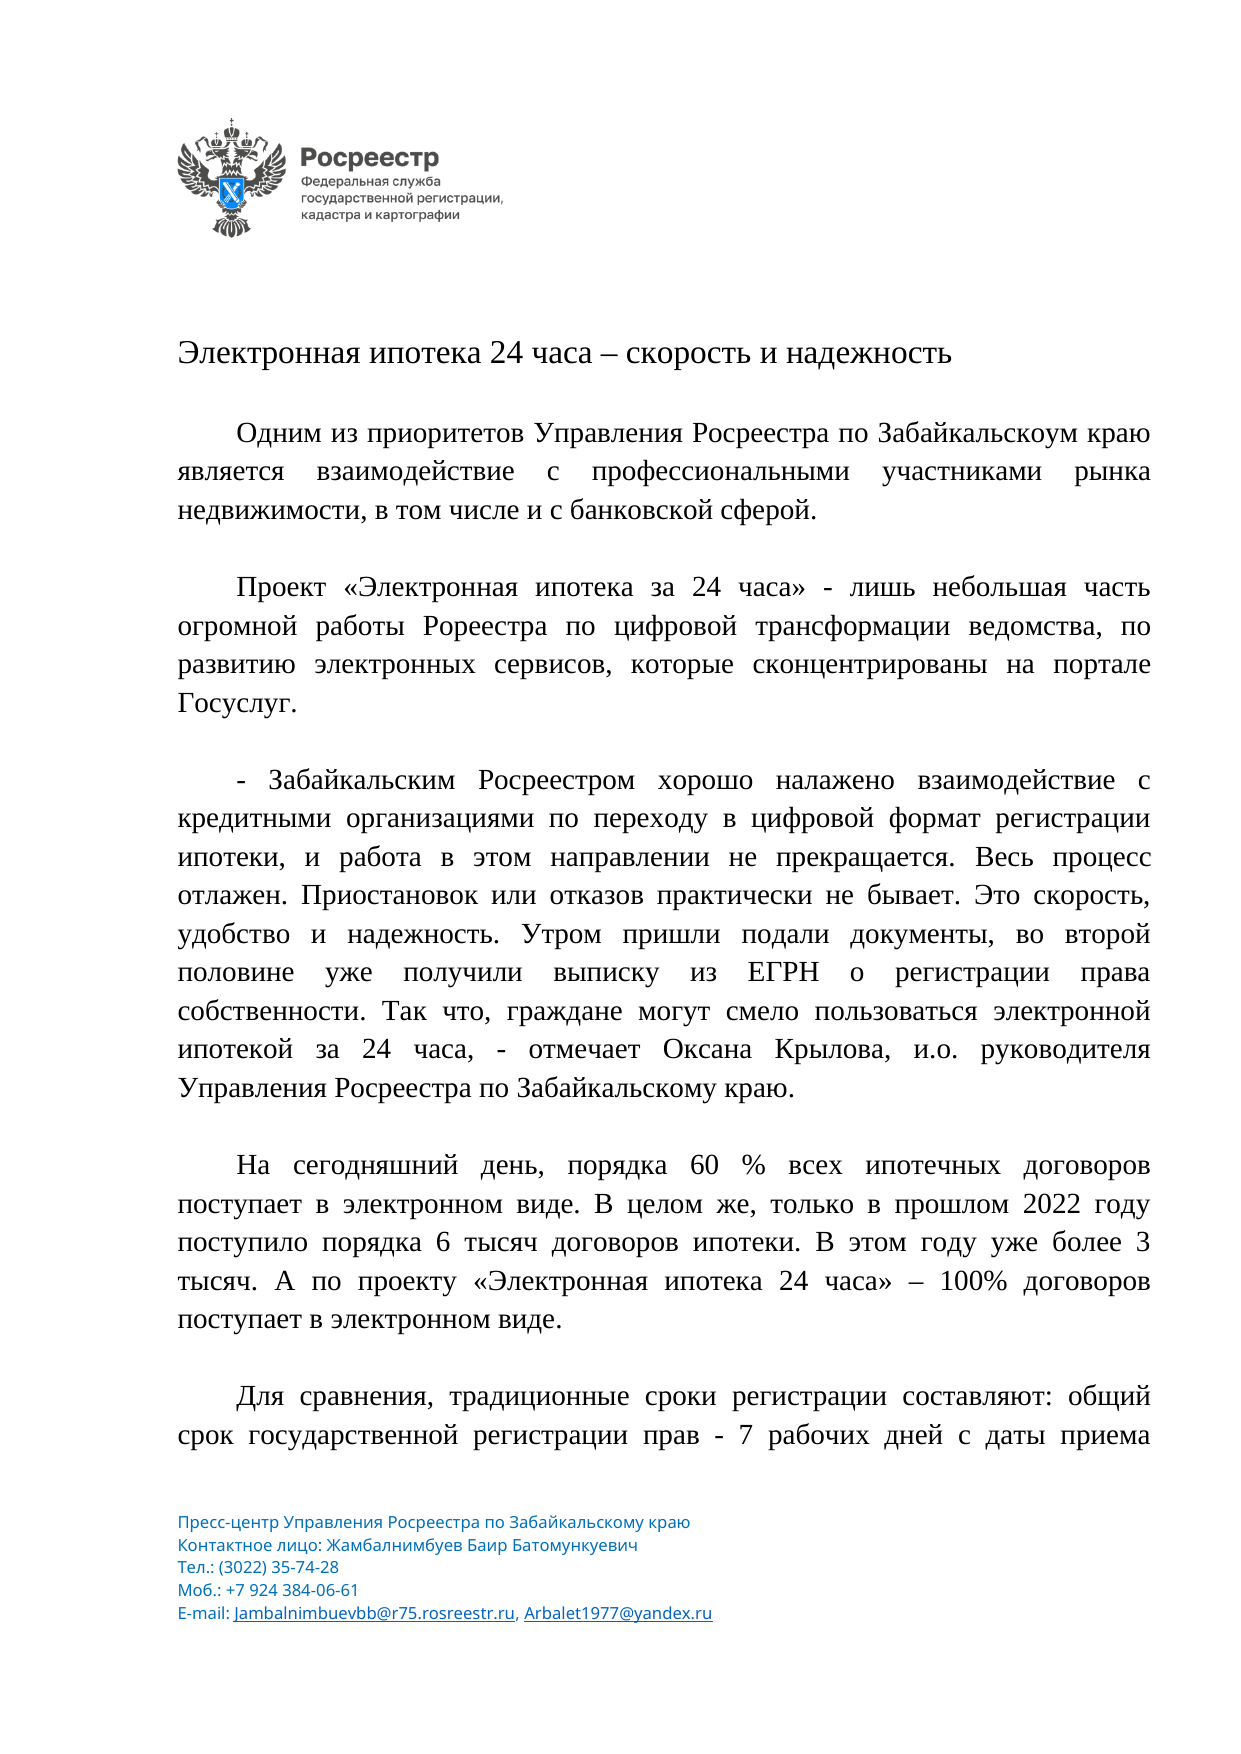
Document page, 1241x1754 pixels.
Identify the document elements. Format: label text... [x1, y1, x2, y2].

text Электронная ипотека 24 часа – скорость и надежность [177, 332, 1152, 371]
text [177, 1378, 1152, 1451]
text Проект «Электронная ипотека за 24 часа» - лишь небольшая часть огромной работы Рореестра по цифровой трансформации ведомства, по развитию электронных сервисов, которые сконцентрированы на портале Госуслуг. [177, 569, 1152, 718]
picture [177, 118, 503, 238]
text - Забайкальским Росреестром хорошо налажено взаимодействие с кредитными организациями по переходу в цифровой формат регистрации ипотеки, и работа в этом направлении не прекращается. Весь процесс отлажен. Приостановок или отказов практически не бывает. Это скорость, удобство и надежность. Утром пришли подали документы, во второй половине уже получили выписку из ЕГРН о регистрации права собственности. Так что, граждане могут смело пользоваться электронной ипотекой за 24 часа, - отмечает Оксана Крылова, и.о. руководителя Управления Росреестра по Забайкальскому краю. [177, 762, 1152, 1104]
text На сегодняшний день, порядка 60 % всех ипотечных договоров поступает в электронном виде. В целом же, только в прошлом 2022 году поступило порядка 6 тысяч договоров ипотеки. В этом году уже более 3 тысяч. А по проекту «Электронная ипотека 24 часа» – 100% договоров поступает в электронном виде. [177, 1147, 1152, 1335]
text Одним из приоритетов Управления Росреестра по Забайкальскоум краю является взаимодействие с профессиональными участниками рынка недвижимости, в том числе и с банковской сферой. [177, 415, 1152, 526]
